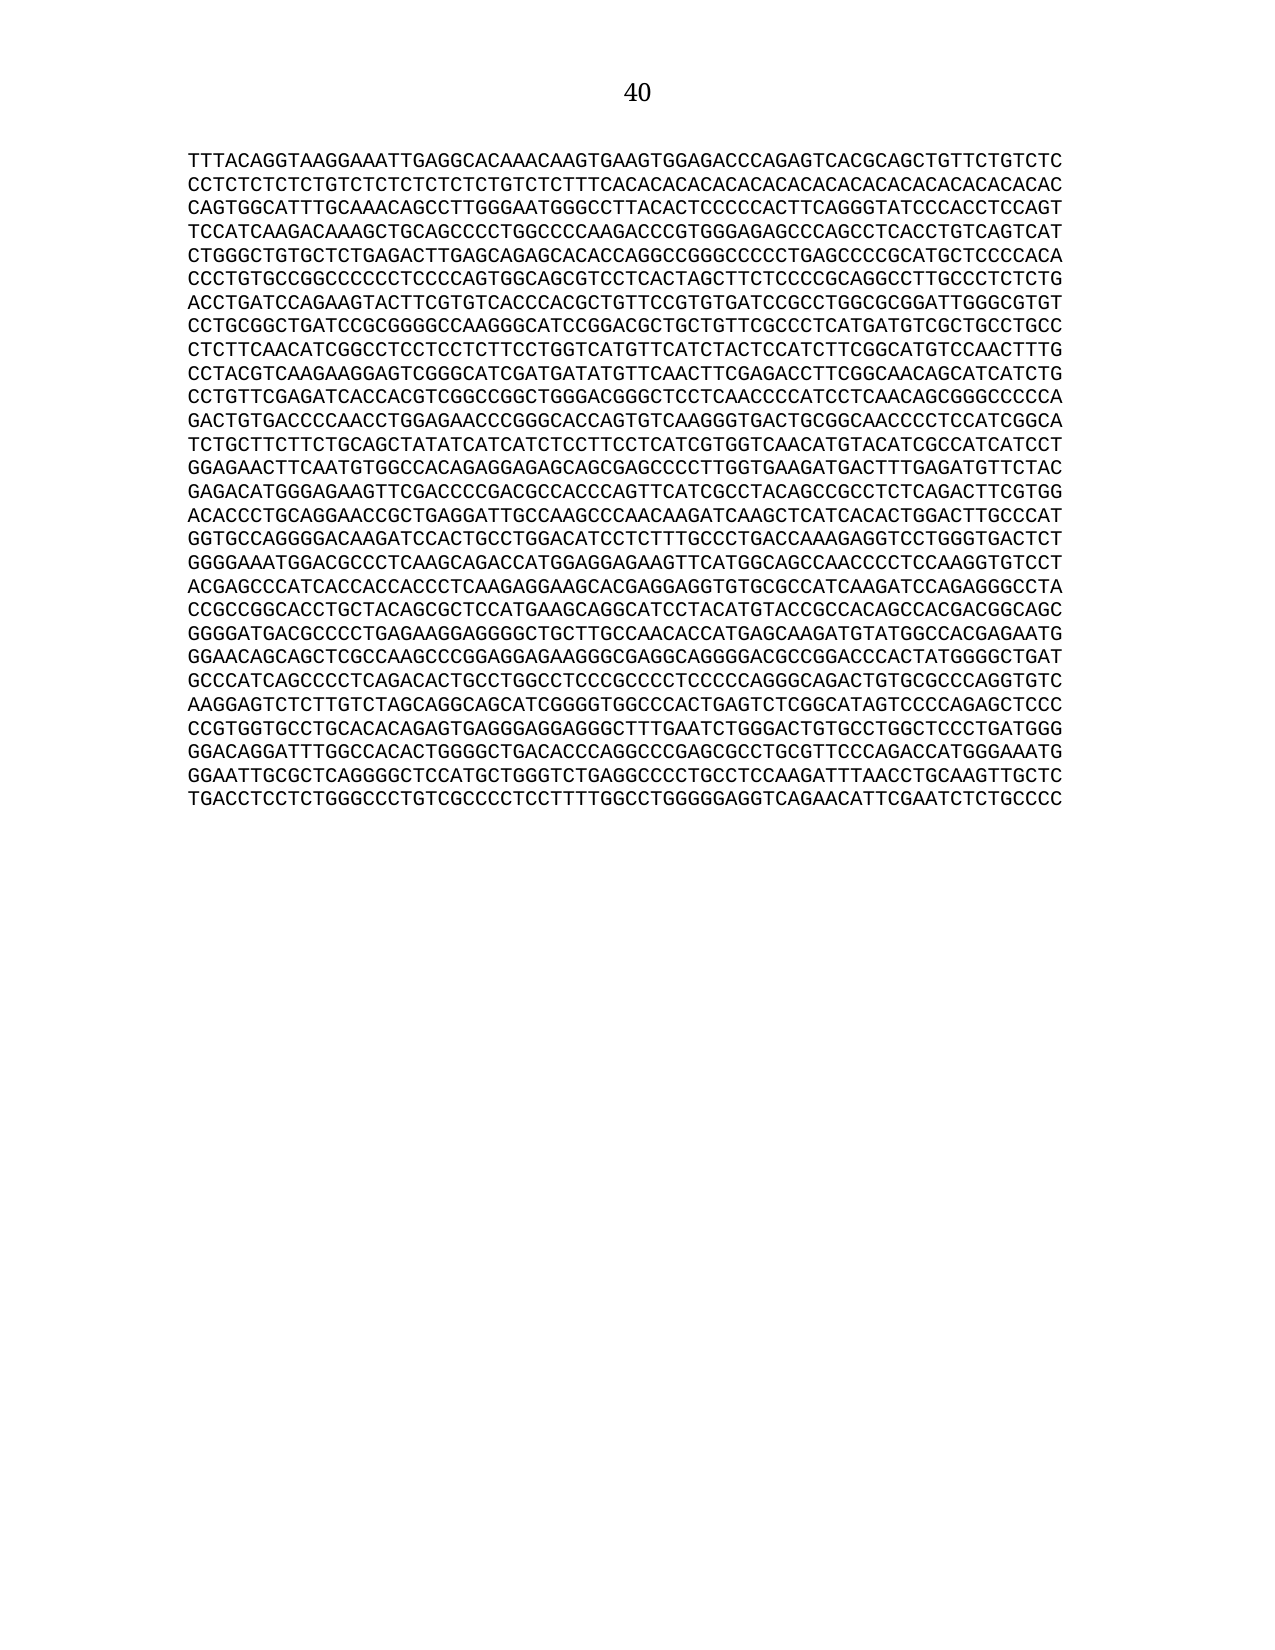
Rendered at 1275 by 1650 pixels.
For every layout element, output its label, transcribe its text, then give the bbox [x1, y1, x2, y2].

text TCCATCAAGACAAAGCTGCAGCCCCTGGCCCCAAGACCCGTGGGAGAGCCCAGCCTCACCTGTCAGTCAT [187, 221, 1087, 244]
text CCTACGTCAAGAAGGAGTCGGGCATCGATGATATGTTCAACTTCGAGACCTTCGGCAACAGCATCATCTG [187, 363, 1087, 386]
text ACACCCTGCAGGAACCGCTGAGGATTGCCAAGCCCAACAAGATCAAGCTCATCACACTGGACTTGCCCAT [187, 505, 1087, 528]
text GGACAGGATTTGGCCACACTGGGGCTGACACCCAGGCCCGAGCGCCTGCGTTCCCAGACCATGGGAAATG [187, 741, 1087, 765]
text GCCCATCAGCCCCTCAGACACTGCCTGGCCTCCCGCCCCTCCCCCAGGGCAGACTGTGCGCCCAGGTGTC [187, 670, 1087, 694]
text CCGCCGGCACCTGCTACAGCGCTCCATGAAGCAGGCATCCTACATGTACCGCCACAGCCACGACGGCAGC [187, 599, 1087, 623]
text ACCTGATCCAGAAGTACTTCGTGTCACCCACGCTGTTCCGTGTGATCCGCCTGGCGCGGATTGGGCGTGT [187, 292, 1087, 316]
text CTCTTCAACATCGGCCTCCTCCTCTTCCTGGTCATGTTCATCTACTCCATCTTCGGCATGTCCAACTTTG [187, 339, 1087, 363]
text GACTGTGACCCCAACCTGGAGAACCCGGGCACCAGTGTCAAGGGTGACTGCGGCAACCCCTCCATCGGCA [187, 410, 1087, 434]
text GGAACAGCAGCTCGCCAAGCCCGGAGGAGAAGGGCGAGGCAGGGGACGCCGGACCCACTATGGGGCTGAT [187, 647, 1087, 670]
text CCGTGGTGCCTGCACACAGAGTGAGGGAGGAGGGCTTTGAATCTGGGACTGTGCCTGGCTCCCTGATGGG [187, 717, 1087, 741]
text CCTGCGGCTGATCCGCGGGGCCAAGGGCATCCGGACGCTGCTGTTCGCCCTCATGATGTCGCTGCCTGCC [187, 316, 1087, 339]
text TGACCTCCTCTGGGCCCTGTCGCCCCTCCTTTTGGCCTGGGGGAGGTCAGAACATTCGAATCTCTGCCCC [187, 788, 1087, 812]
text TTTACAGGTAAGGAAATTGAGGCACAAACAAGTGAAGTGGAGACCCAGAGTCACGCAGCTGTTCTGTCTC [187, 150, 1087, 174]
text GGGGATGACGCCCCTGAGAAGGAGGGGCTGCTTGCCAACACCATGAGCAAGATGTATGGCCACGAGAATG [187, 623, 1087, 647]
text GGTGCCAGGGGACAAGATCCACTGCCTGGACATCCTCTTTGCCCTGACCAAAGAGGTCCTGGGTGACTCT [187, 528, 1087, 552]
text CTGGGCTGTGCTCTGAGACTTGAGCAGAGCACACCAGGCCGGGCCCCCTGAGCCCCGCATGCTCCCCACA [187, 244, 1087, 268]
text GAGACATGGGAGAAGTTCGACCCCGACGCCACCCAGTTCATCGCCTACAGCCGCCTCTCAGACTTCGTGG [187, 481, 1087, 505]
text CCTGTTCGAGATCACCACGTCGGCCGGCTGGGACGGGCTCCTCAACCCCATCCTCAACAGCGGGCCCCCA [187, 386, 1087, 410]
text GGAATTGCGCTCAGGGGCTCCATGCTGGGTCTGAGGCCCCTGCCTCCAAGATTTAACCTGCAAGTTGCTC [187, 765, 1087, 788]
text AAGGAGTCTCTTGTCTAGCAGGCAGCATCGGGGTGGCCCACTGAGTCTCGGCATAGTCCCCAGAGCTCCC [187, 694, 1087, 717]
text CAGTGGCATTTGCAAACAGCCTTGGGAATGGGCCTTACACTCCCCCACTTCAGGGTATCCCACCTCCAGT [187, 197, 1087, 221]
text CCTCTCTCTCTGTCTCTCTCTCTCTGTCTCTTTCACACACACACACACACACACACACACACACACACAC [187, 174, 1087, 197]
text CCCTGTGCCGGCCCCCCTCCCCAGTGGCAGCGTCCTCACTAGCTTCTCCCCGCAGGCCTTGCCCTCTCTG [187, 268, 1087, 292]
text GGGGAAATGGACGCCCTCAAGCAGACCATGGAGGAGAAGTTCATGGCAGCCAACCCCTCCAAGGTGTCCT [187, 552, 1087, 576]
text ACGAGCCCATCACCACCACCCTCAAGAGGAAGCACGAGGAGGTGTGCGCCATCAAGATCCAGAGGGCCTA [187, 576, 1087, 599]
text TCTGCTTCTTCTGCAGCTATATCATCATCTCCTTCCTCATCGTGGTCAACATGTACATCGCCATCATCCT [187, 434, 1087, 457]
text GGAGAACTTCAATGTGGCCACAGAGGAGAGCAGCGAGCCCCTTGGTGAAGATGACTTTGAGATGTTCTAC [187, 457, 1087, 481]
